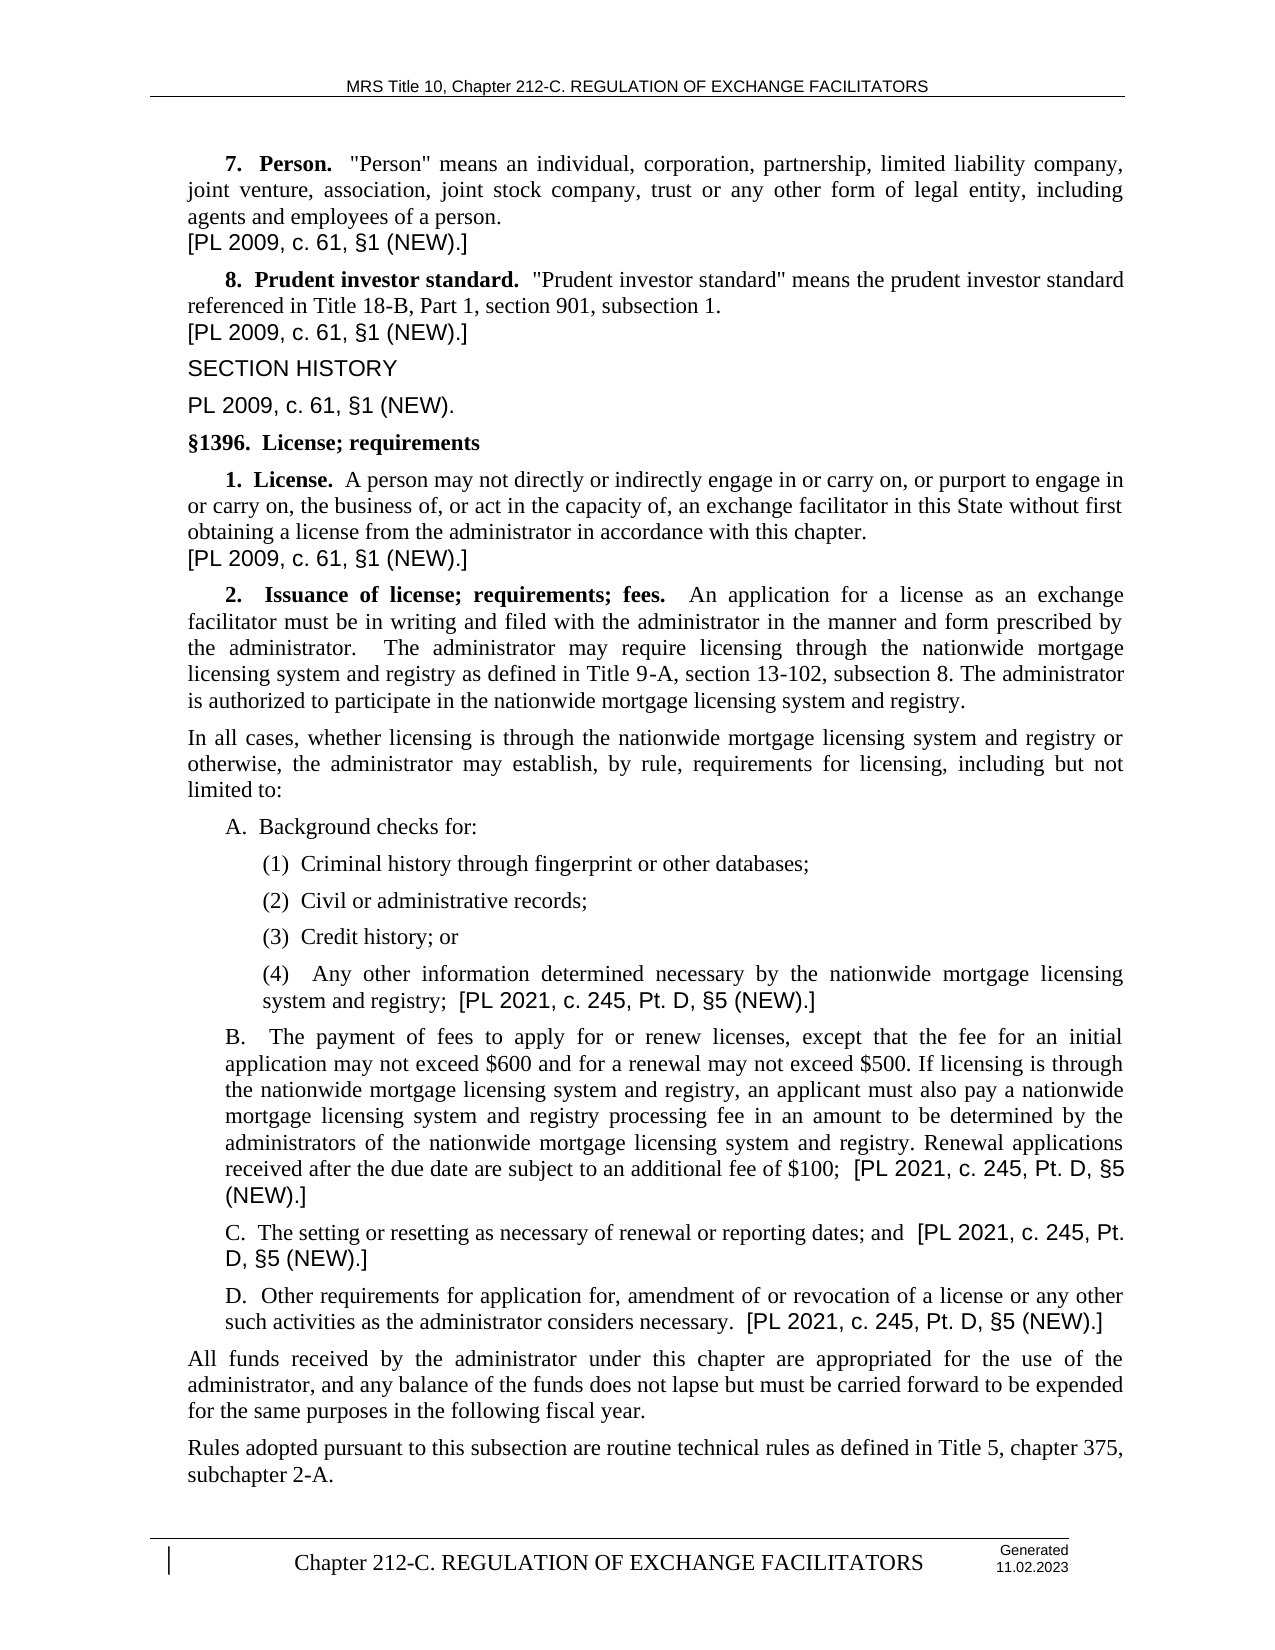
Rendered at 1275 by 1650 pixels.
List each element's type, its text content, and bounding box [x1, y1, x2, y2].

text 2. Issuance of license; requirements; fees. An application for a license as an exchange facilitator must be in writing and filed with the administrator in the manner and form prescribed by the administrator. The administrator may require licensing through the nationwide mortgage licensing system and registry as defined in Title 9‑A, section 13‑102, subsection 8. The administrator is authorized to participate in the nationwide mortgage licensing system and registry. [187, 581, 1125, 713]
text (2) Civil or administrative records; [262, 887, 1125, 913]
text SECTION HISTORY [187, 355, 1125, 382]
text 7. Person. "Person" means an individual, corporation, partnership, limited liability company, joint venture, association, joint stock company, trust or any other form of legal entity, including agents and employees of a person. [187, 150, 1125, 229]
text [PL 2009, c. 61, §1 (NEW).] [187, 318, 1125, 345]
text PL 2009, c. 61, §1 (NEW). [187, 392, 1125, 418]
text A. Background checks for: [225, 813, 1125, 839]
text C. The setting or resetting as necessary of renewal or reporting dates; and [PL 2021, c. 245, Pt. D, §5 (NEW).] [225, 1218, 1125, 1271]
text Rules adopted pursuant to this subsection are routine technical rules as defined in Title 5, chapter 375, subchapter 2‑A. [187, 1434, 1125, 1487]
text B. The payment of fees to apply for or renew licenses, except that the fee for an initial application may not exceed $600 and for a renewal may not exceed $500. If licensing is through the nationwide mortgage licensing system and registry, an applicant must also pay a nationwide mortgage licensing system and registry processing fee in an amount to be determined by the administrators of the nationwide mortgage licensing system and registry. Renewal applications received after the due date are subject to an additional fee of $100; [PL 2021, c. 245, Pt. D, §5 (NEW).] [225, 1023, 1125, 1208]
text (3) Credit history; or [262, 923, 1125, 950]
text All funds received by the administrator under this chapter are appropriated for the use of the administrator, and any balance of the funds does not lapse but must be carried forward to be expended for the same purposes in the following fiscal year. [187, 1345, 1125, 1424]
text D. Other requirements for application for, amendment of or revocation of a license or any other such activities as the administrator considers necessary. [PL 2021, c. 245, Pt. D, §5 (NEW).] [225, 1282, 1125, 1334]
text In all cases, whether licensing is through the nationwide mortgage licensing system and registry or otherwise, the administrator may establish, by rule, requirements for licensing, including but not limited to: [187, 724, 1125, 803]
text 1. License. A person may not directly or indirectly engage in or carry on, or purport to engage in or carry on, the business of, or act in the capacity of, an exchange facilitator in this State without first obtaining a license from the administrator in accordance with this chapter. [187, 466, 1125, 545]
text (4) Any other information determined necessary by the nationwide mortgage licensing system and registry; [PL 2021, c. 245, Pt. D, §5 (NEW).] [262, 960, 1125, 1013]
text [PL 2009, c. 61, §1 (NEW).] [187, 229, 1125, 255]
text (1) Criminal history through fingerprint or other databases; [262, 850, 1125, 876]
text 8. Prudent investor standard. "Prudent investor standard" means the prudent investor standard referenced in Title 18‑B, Part 1, section 901, subsection 1. [187, 266, 1125, 318]
text [PL 2009, c. 61, §1 (NEW).] [187, 545, 1125, 571]
text §1396. License; requirements [187, 429, 1125, 455]
